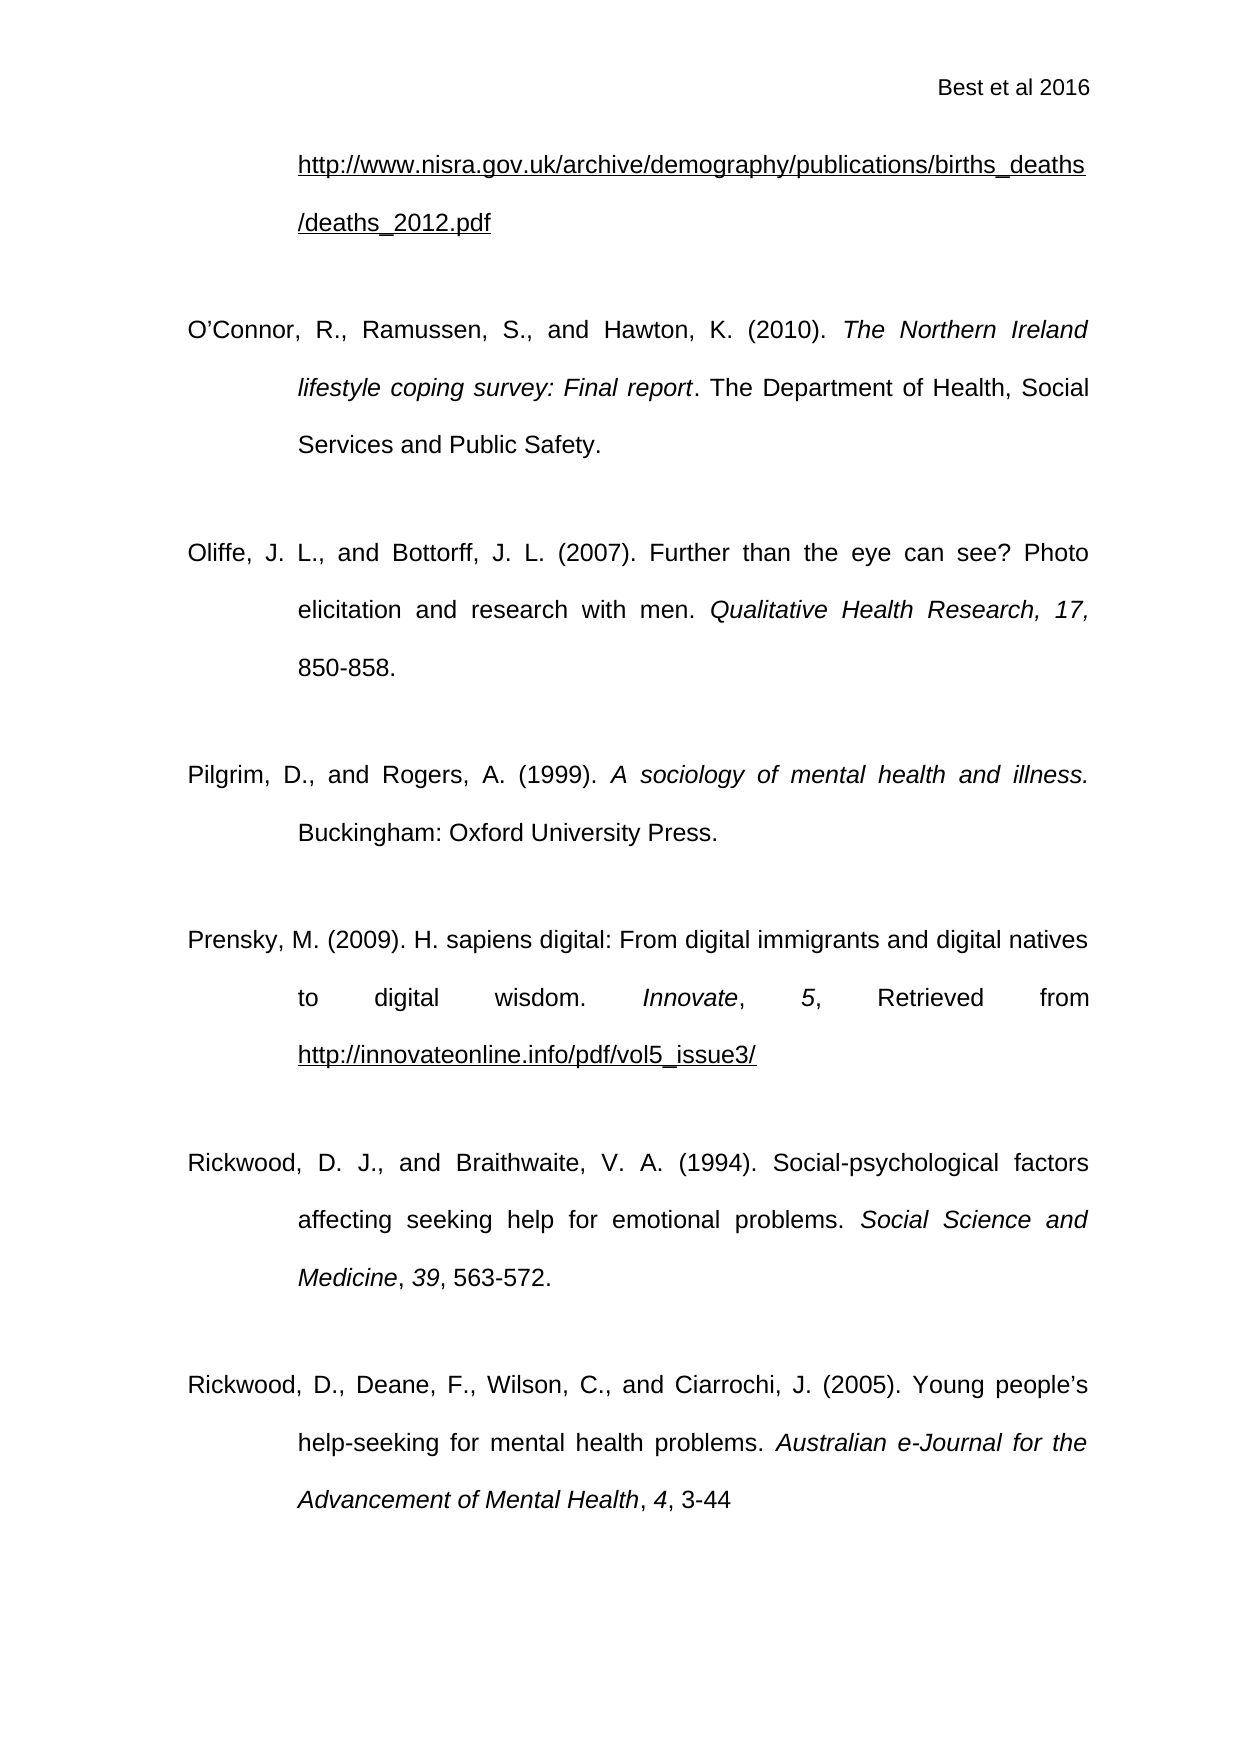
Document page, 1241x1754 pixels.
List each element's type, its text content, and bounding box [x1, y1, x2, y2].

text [187, 150, 1090, 236]
text Oliffe, J. L., and Bottorff, J. L. (2007). Further than the eye can see? Photo elicitation and research with men. Qualitative Health Research, 17, 850-858. [187, 537, 1090, 681]
text Pilgrim, D., and Rogers, A. (1999). A sociology of mental health and illness. Buckingham: Oxford University Press. [187, 760, 1090, 846]
text Prensky, M. (2009). H. sapiens digital: From digital immigrants and digital natives to digital wisdom. Innovate, 5, Retrieved from http://innovateonline.info/pdf/vol5_issue3/ [187, 925, 1090, 1069]
text O’Connor, R., Ramussen, S., and Hawton, K. (2010). The Northern Ireland lifestyle coping survey: Final report. The Department of Health, Social Services and Public Safety. [187, 315, 1090, 459]
text Rickwood, D., Deane, F., Wilson, C., and Ciarrochi, J. (2005). Young people’s help-seeking for mental health problems. Australian e-Journal for the Advancement of Mental Health, 4, 3-44 [187, 1370, 1090, 1514]
text Rickwood, D. J., and Braithwaite, V. A. (1994). Social-psychological factors affecting seeking help for emotional problems. Social Science and Medicine, 39, 563-572. [187, 1147, 1090, 1291]
